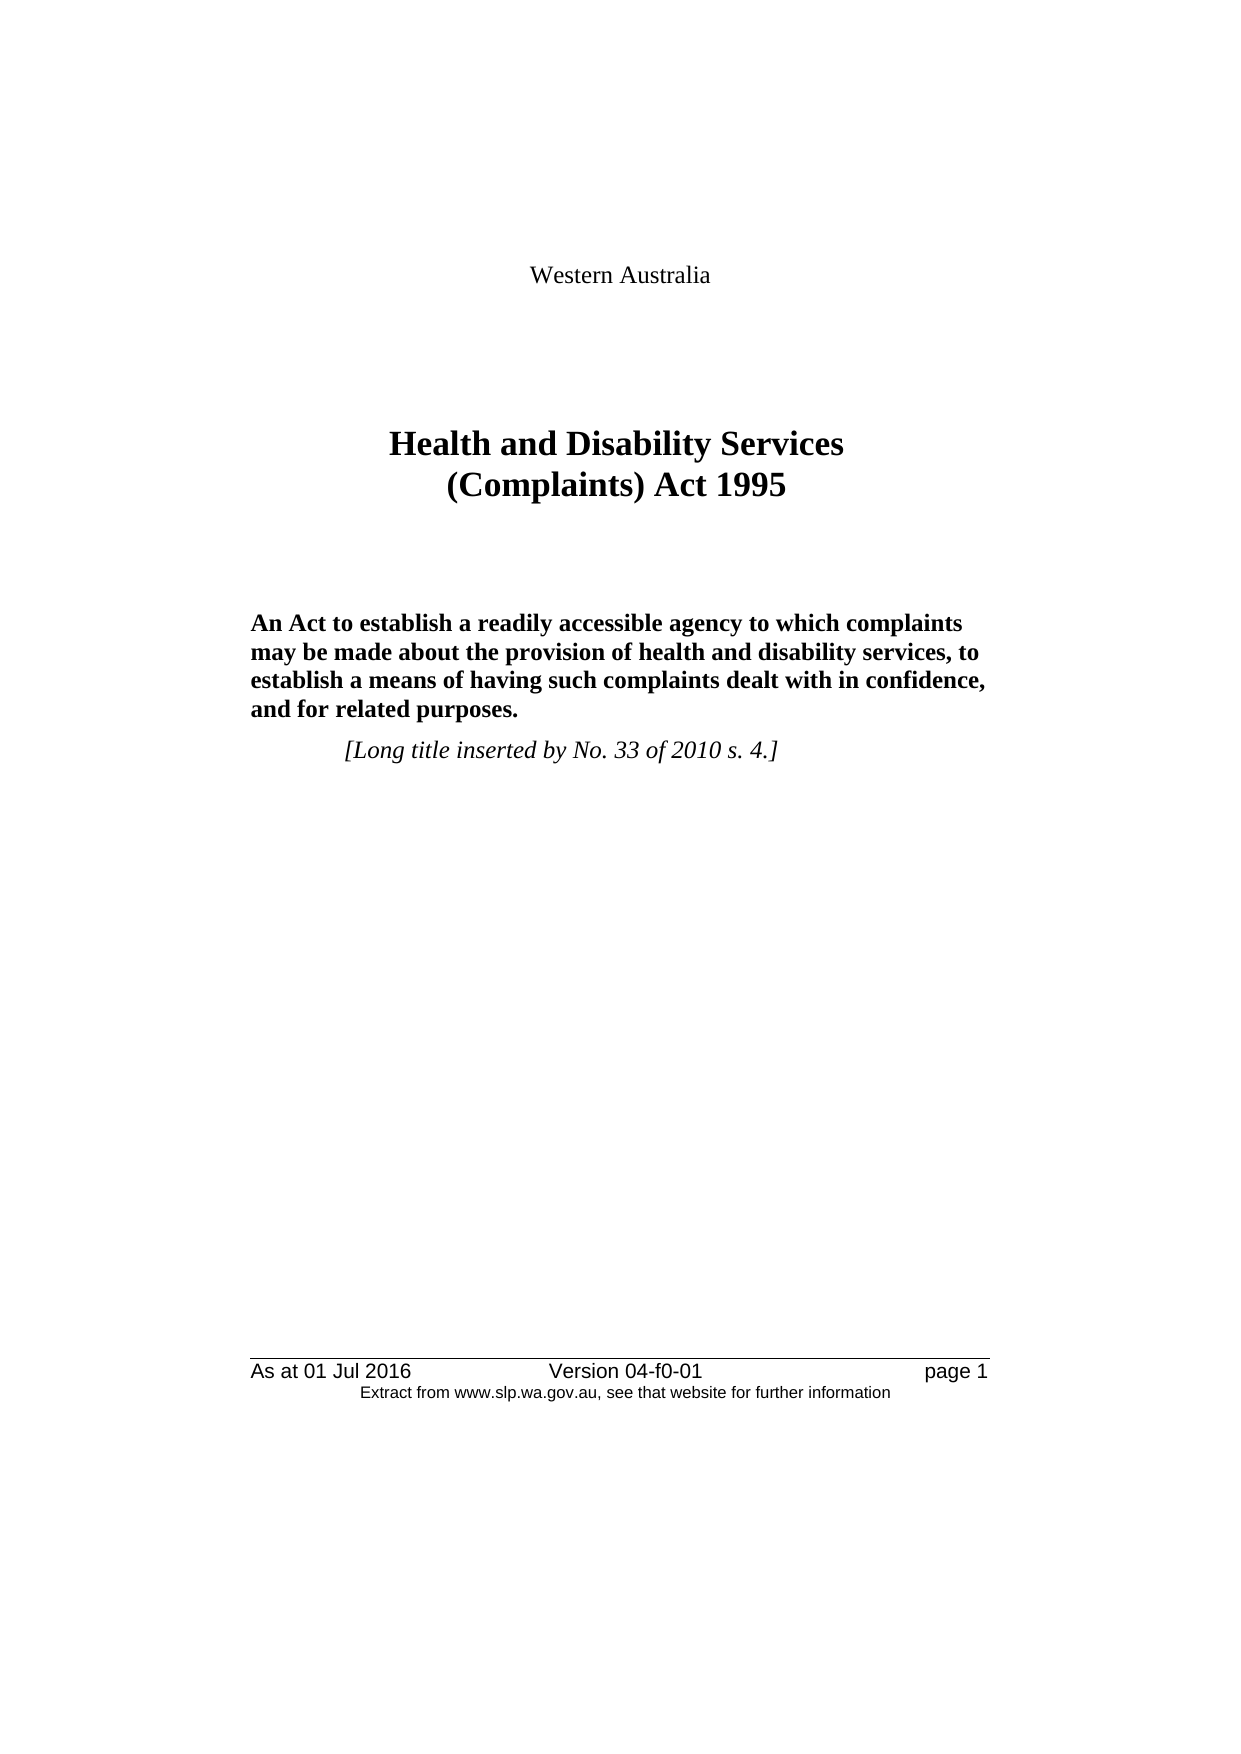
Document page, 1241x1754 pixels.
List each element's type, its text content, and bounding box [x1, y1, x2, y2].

text Western Australia [250, 260, 990, 289]
text Health and Disability Services (Complaints) Act 1995 [307, 422, 927, 504]
title [Long title inserted by No. 33 of 2010 s. 4.] [250, 735, 990, 764]
title An Act to establish a readily accessible agency to which complaints may be made about the provision of health and disability services, to establish a means of having such complaints dealt with in confidence, and for related purposes. [250, 608, 990, 723]
